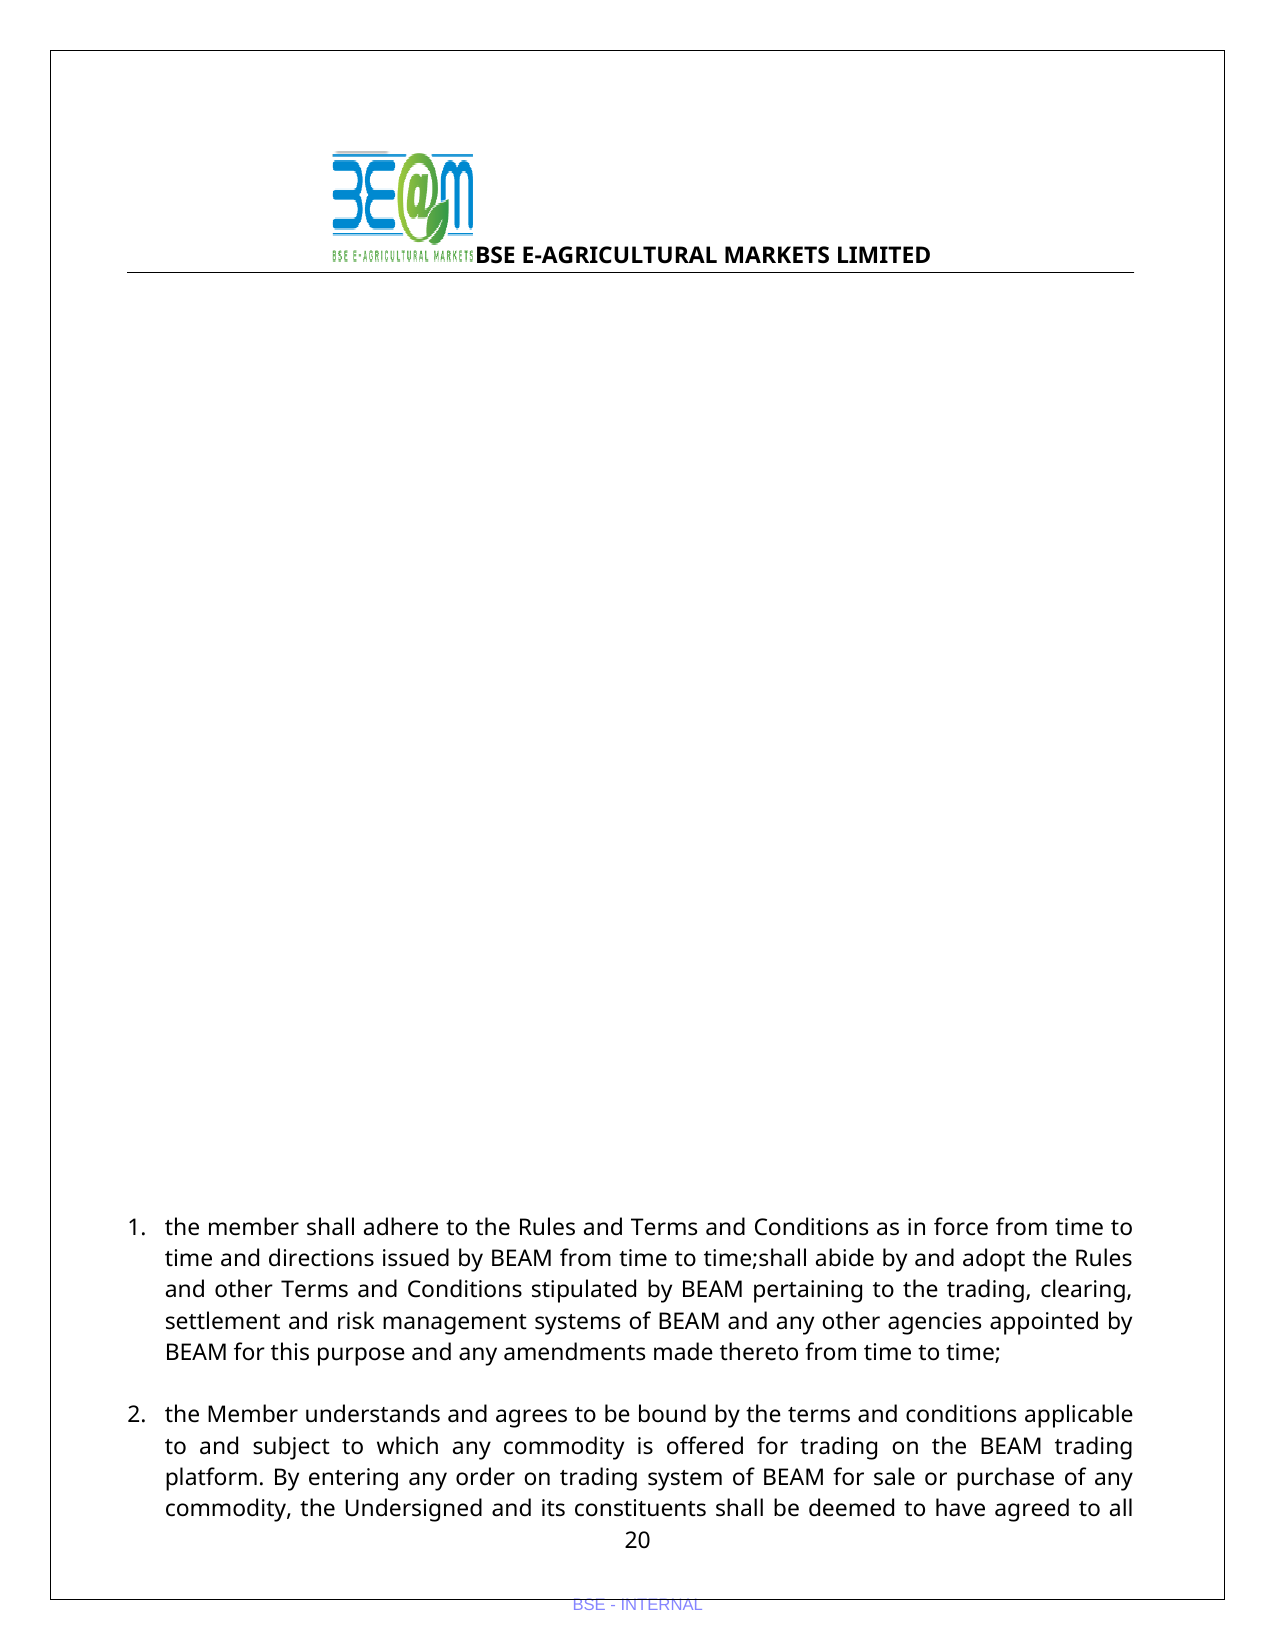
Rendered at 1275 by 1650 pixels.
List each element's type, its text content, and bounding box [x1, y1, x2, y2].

list the member shall adhere to the Rules and Terms and Conditions as in force from time to time and directions issued by BEAM from time to time;shall abide by and adopt the Rules and other Terms and Conditions stipulated by BEAM pertaining to the trading, clearing, settlement and risk management systems of BEAM and any other agencies appointed by BEAM for this purpose and any amendments made thereto from time to time; [127, 1211, 1134, 1367]
list the Member understands and agrees to be bound by the terms and conditions applicable to and subject to which any commodity is offered for trading on the BEAM trading platform. By entering any order on trading system of BEAM for sale or purchase of any commodity, the Undersigned and its constituents shall be deemed to have agreed to all the terms and conditions applicable to and subject to which such commodity has been made available for trading on BEAM trading platform. [127, 1398, 1134, 1523]
picture [330, 151, 475, 264]
